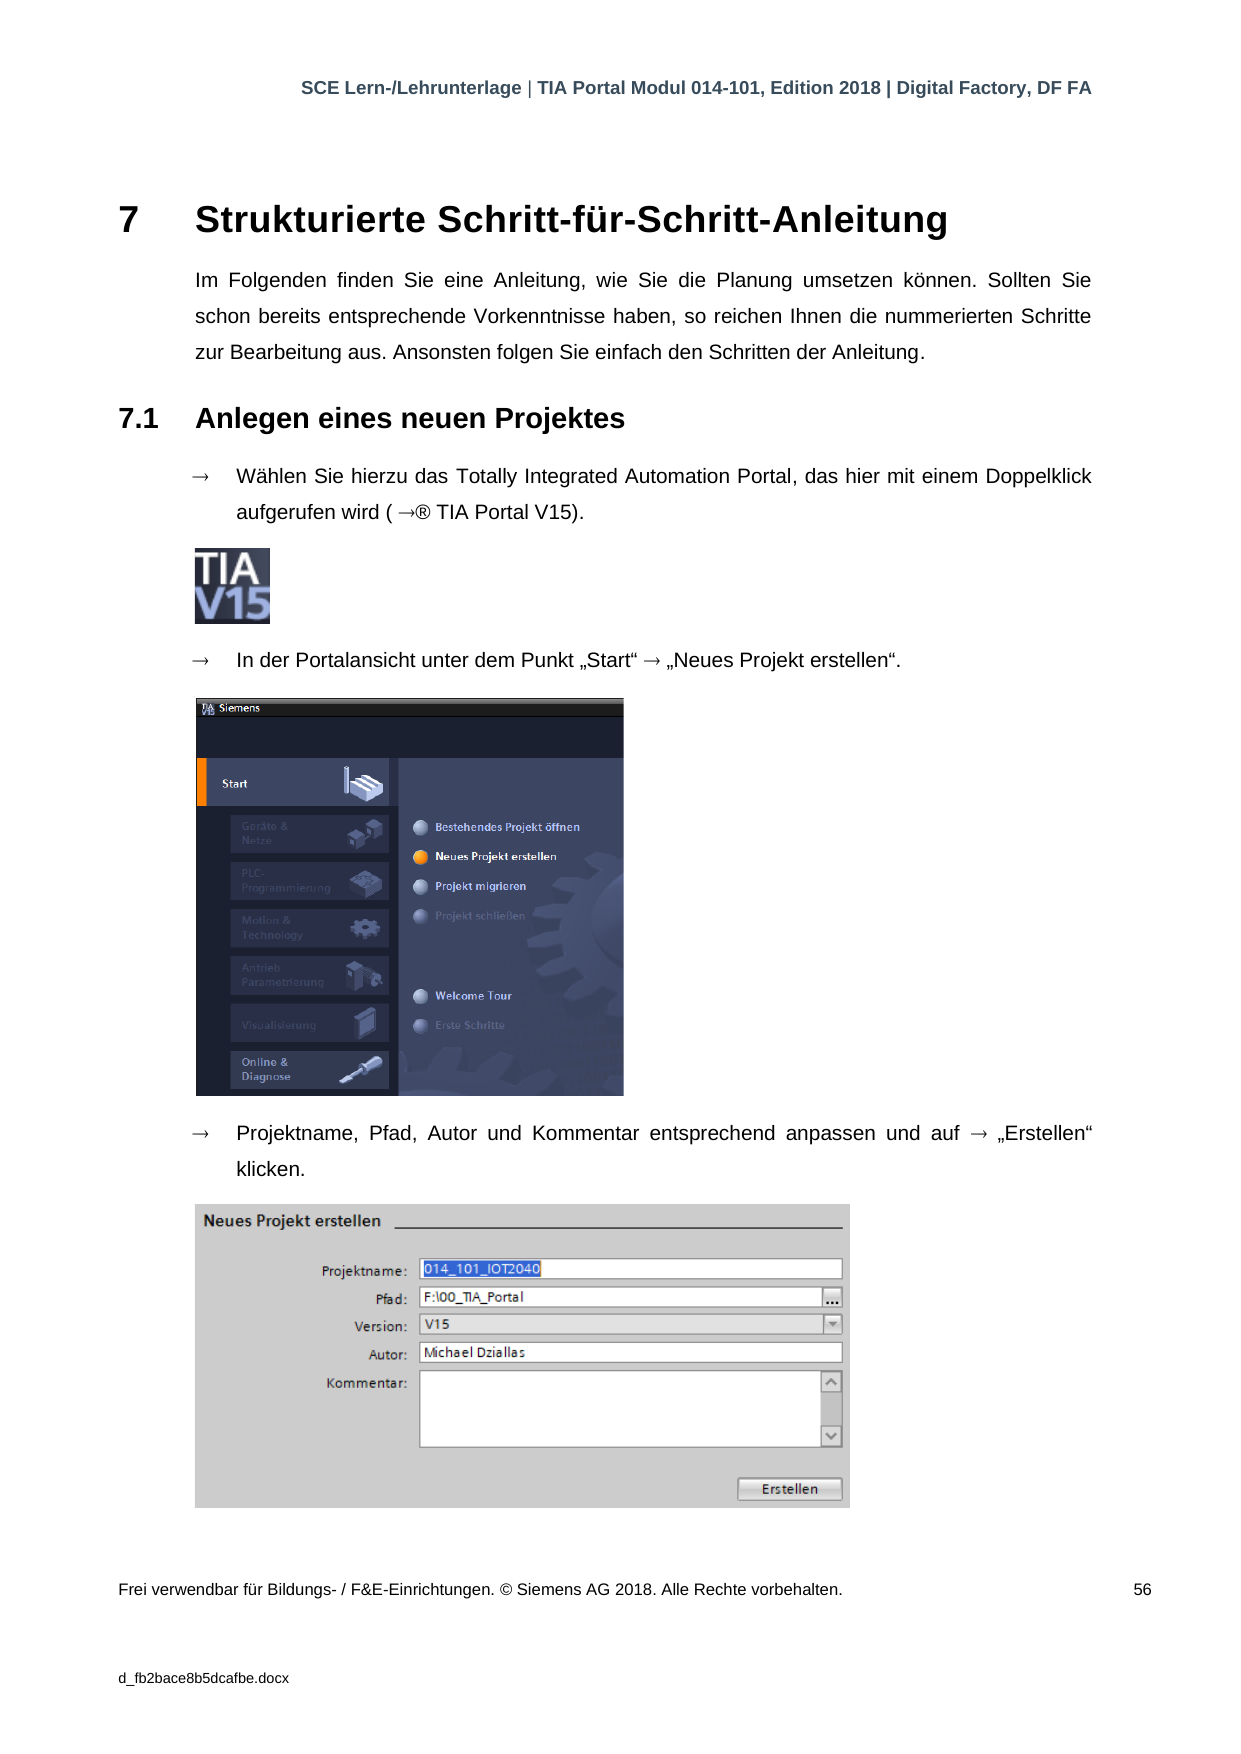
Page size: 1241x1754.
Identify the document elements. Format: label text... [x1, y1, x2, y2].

text In der Portalansicht unter dem Punkt „Start“ „Neues Projekt erstellen“. [192, 648, 1092, 672]
picture [194, 548, 270, 624]
text Projektname, Pfad, Autor und Kommentar entsprechend anpassen und auf „Erstellen“ klicken. [192, 1120, 1092, 1180]
text Im Folgenden finden Sie eine Anleitung, wie Sie die Planung umsetzen können. Sollten Sie schon bereits entsprechende Vorkenntnisse haben, so reichen Ihnen die nummerierten Schritte zur Bearbeitung aus. Ansonsten folgen Sie einfach den Schritten der Anleitung. [195, 268, 1092, 364]
picture [194, 696, 624, 1096]
subtitle Anlegen eines neuen Projektes [118, 401, 1092, 434]
subtitle Strukturierte Schritt-für-Schritt-Anleitung [118, 198, 1092, 241]
text Wählen Sie hierzu das Totally Integrated Automation Portal, das hier mit einem Doppelklick aufgerufen wird ( ® TIA Portal V15). [192, 464, 1092, 524]
picture [194, 1204, 850, 1508]
